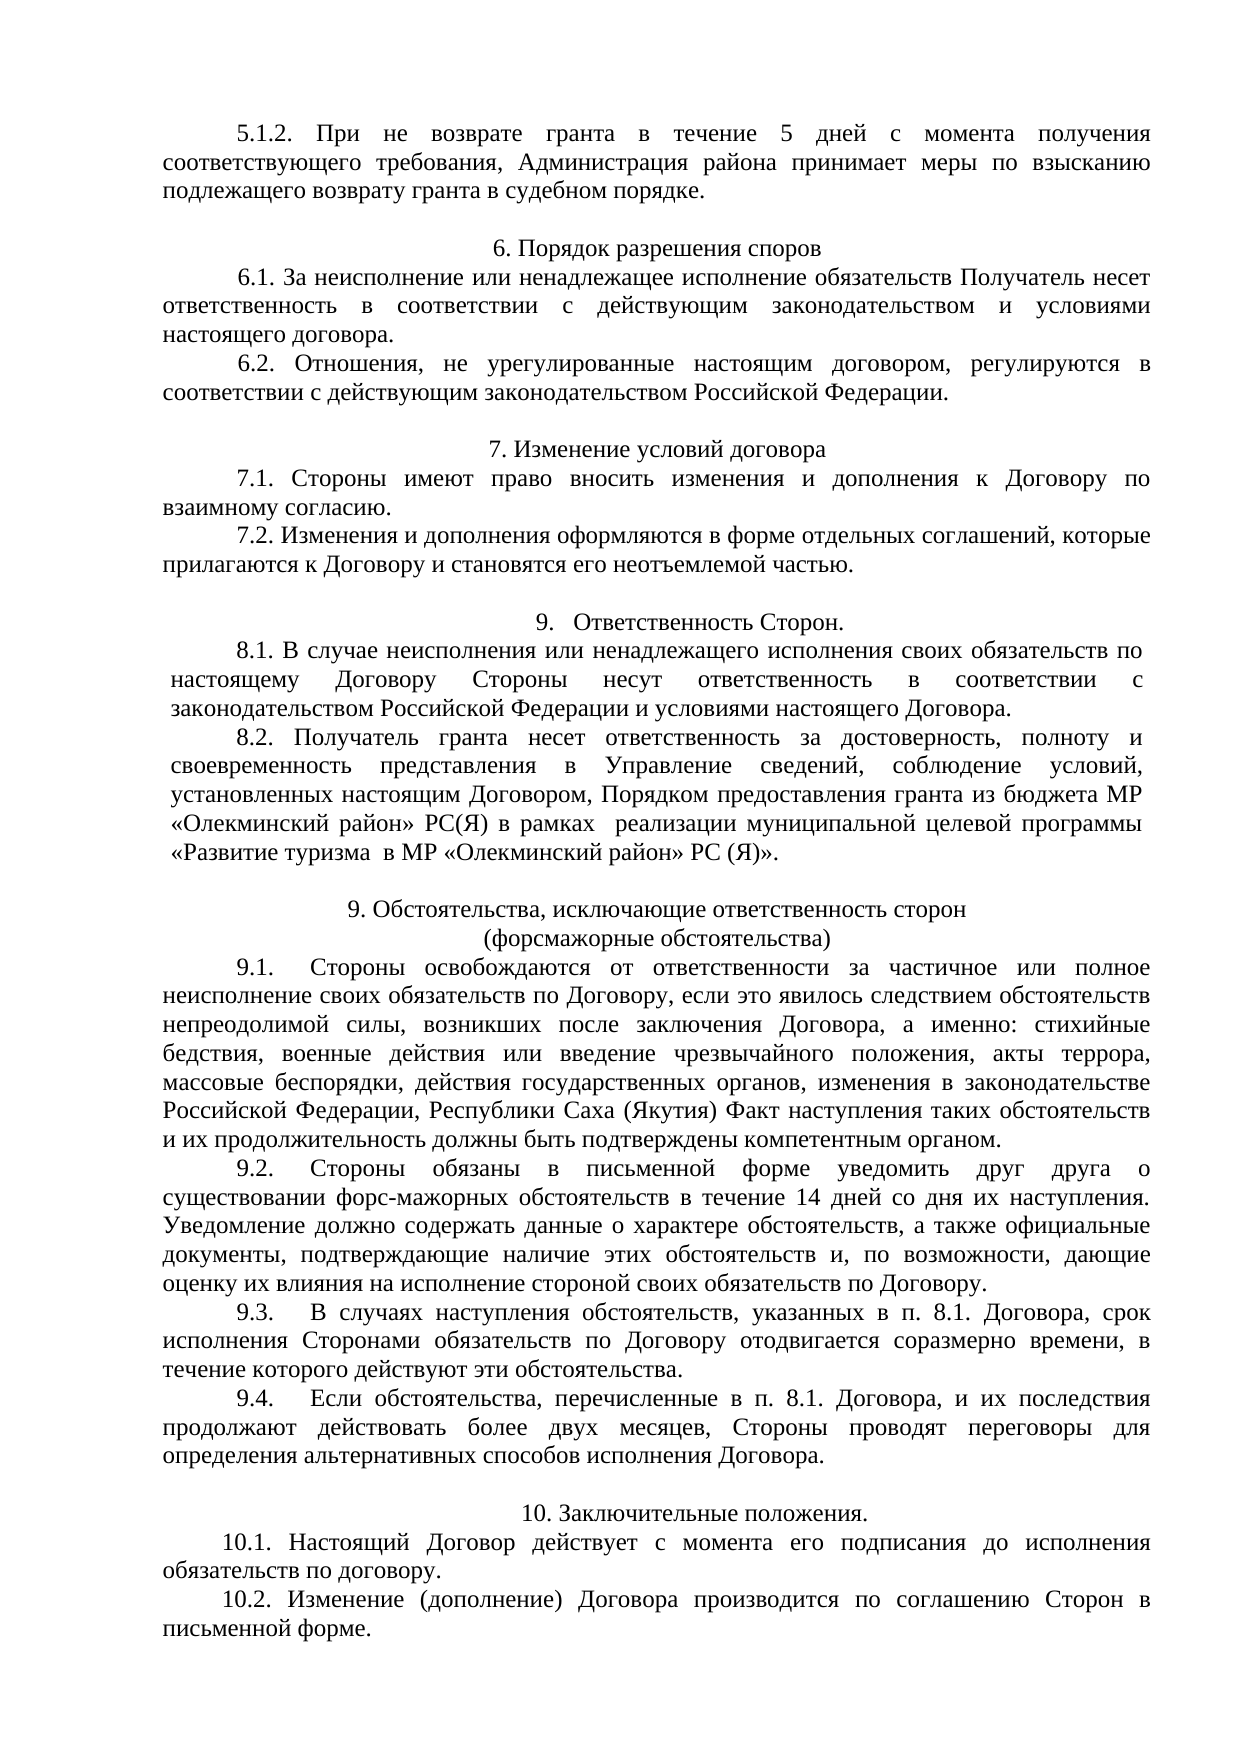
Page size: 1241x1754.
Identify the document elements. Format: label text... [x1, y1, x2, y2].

text 9.3. В случаях наступления обстоятельств, указанных в п. 8.1. Договора, срок исполнения Сторонами обязательств по Договору отодвигается соразмерно времени, в течение которого действуют эти обстоятельства. [162, 1297, 1152, 1383]
text 8.2. Получатель гранта несет ответственность за достоверность, полноту и своевременность представления в Управление сведений, соблюдение условий, установленных настоящим Договором, Порядком предоставления гранта из бюджета МР «Олекминский район» РС(Я) в рамках реализации муниципальной целевой программы «Развитие туризма в МР «Олекминский район» РС (Я)». [170, 722, 1144, 866]
text 8.1. В случае неисполнения или ненадлежащего исполнения своих обязательств по настоящему Договору Стороны несут ответственность в соответствии с законодательством Российской Федерации и условиями настоящего Договора. [170, 636, 1144, 722]
text 6.1. За неисполнение или ненадлежащее исполнение обязательств Получатель несет ответственность в соответствии с действующим законодательством и условиями настоящего договора. [162, 262, 1152, 348]
text (форсмажорные обстоятельства) [162, 923, 1152, 952]
text 7.1. Стороны имеют право вносить изменения и дополнения к Договору по взаимному согласию. [162, 463, 1152, 521]
text 7. Изменение условий договора [162, 434, 1152, 463]
text 10.1. Настоящий Договор действует с момента его подписания до исполнения обязательств по договору. [162, 1527, 1152, 1584]
text 9. Обстоятельства, исключающие ответственность сторон [162, 894, 1152, 923]
text 9.4. Если обстоятельства, перечисленные в п. 8.1. Договора, и их последствия продолжают действовать более двух месяцев, Стороны проводят переговоры для определения альтернативных способов исполнения Договора. [162, 1383, 1152, 1469]
text 6. Порядок разрешения споров [162, 233, 1152, 262]
text 6.2. Отношения, не урегулированные настоящим договором, регулируются в соответствии с действующим законодательством Российской Федерации. [162, 348, 1152, 406]
text 5.1.2. При не возврате гранта в течение 5 дней с момента получения соответствующего требования, Администрация района принимает меры по взысканию подлежащего возврату гранта в судебном порядке. [162, 118, 1152, 204]
text 10.2. Изменение (дополнение) Договора производится по соглашению Сторон в письменной форме. [162, 1584, 1152, 1642]
text 10. Заключительные положения. [162, 1498, 1152, 1527]
list Ответственность Сторон. [236, 607, 1144, 636]
text 9.1. Стороны освобождаются от ответственности за частичное или полное неисполнение своих обязательств по Договору, если это явилось следствием обстоятельств непреодолимой силы, возникших после заключения Договора, а именно: стихийные бедствия, военные действия или введение чрезвычайного положения, акты террора, массовые беспорядки, действия государственных органов, изменения в законодательстве Российской Федерации, Республики Саха (Якутия) Факт наступления таких обстоятельств и их продолжительность должны быть подтверждены компетентным органом. [162, 952, 1152, 1153]
text 7.2. Изменения и дополнения оформляются в форме отдельных соглашений, которые прилагаются к Договору и становятся его неотъемлемой частью. [162, 521, 1152, 578]
text 9.2. Стороны обязаны в письменной форме уведомить друг друга о существовании форс-мажорных обстоятельств в течение 14 дней со дня их наступления. Уведомление должно содержать данные о характере обстоятельств, а также официальные документы, подтверждающие наличие этих обстоятельств и, по возможности, дающие оценку их влияния на исполнение стороной своих обязательств по Договору. [162, 1153, 1152, 1297]
